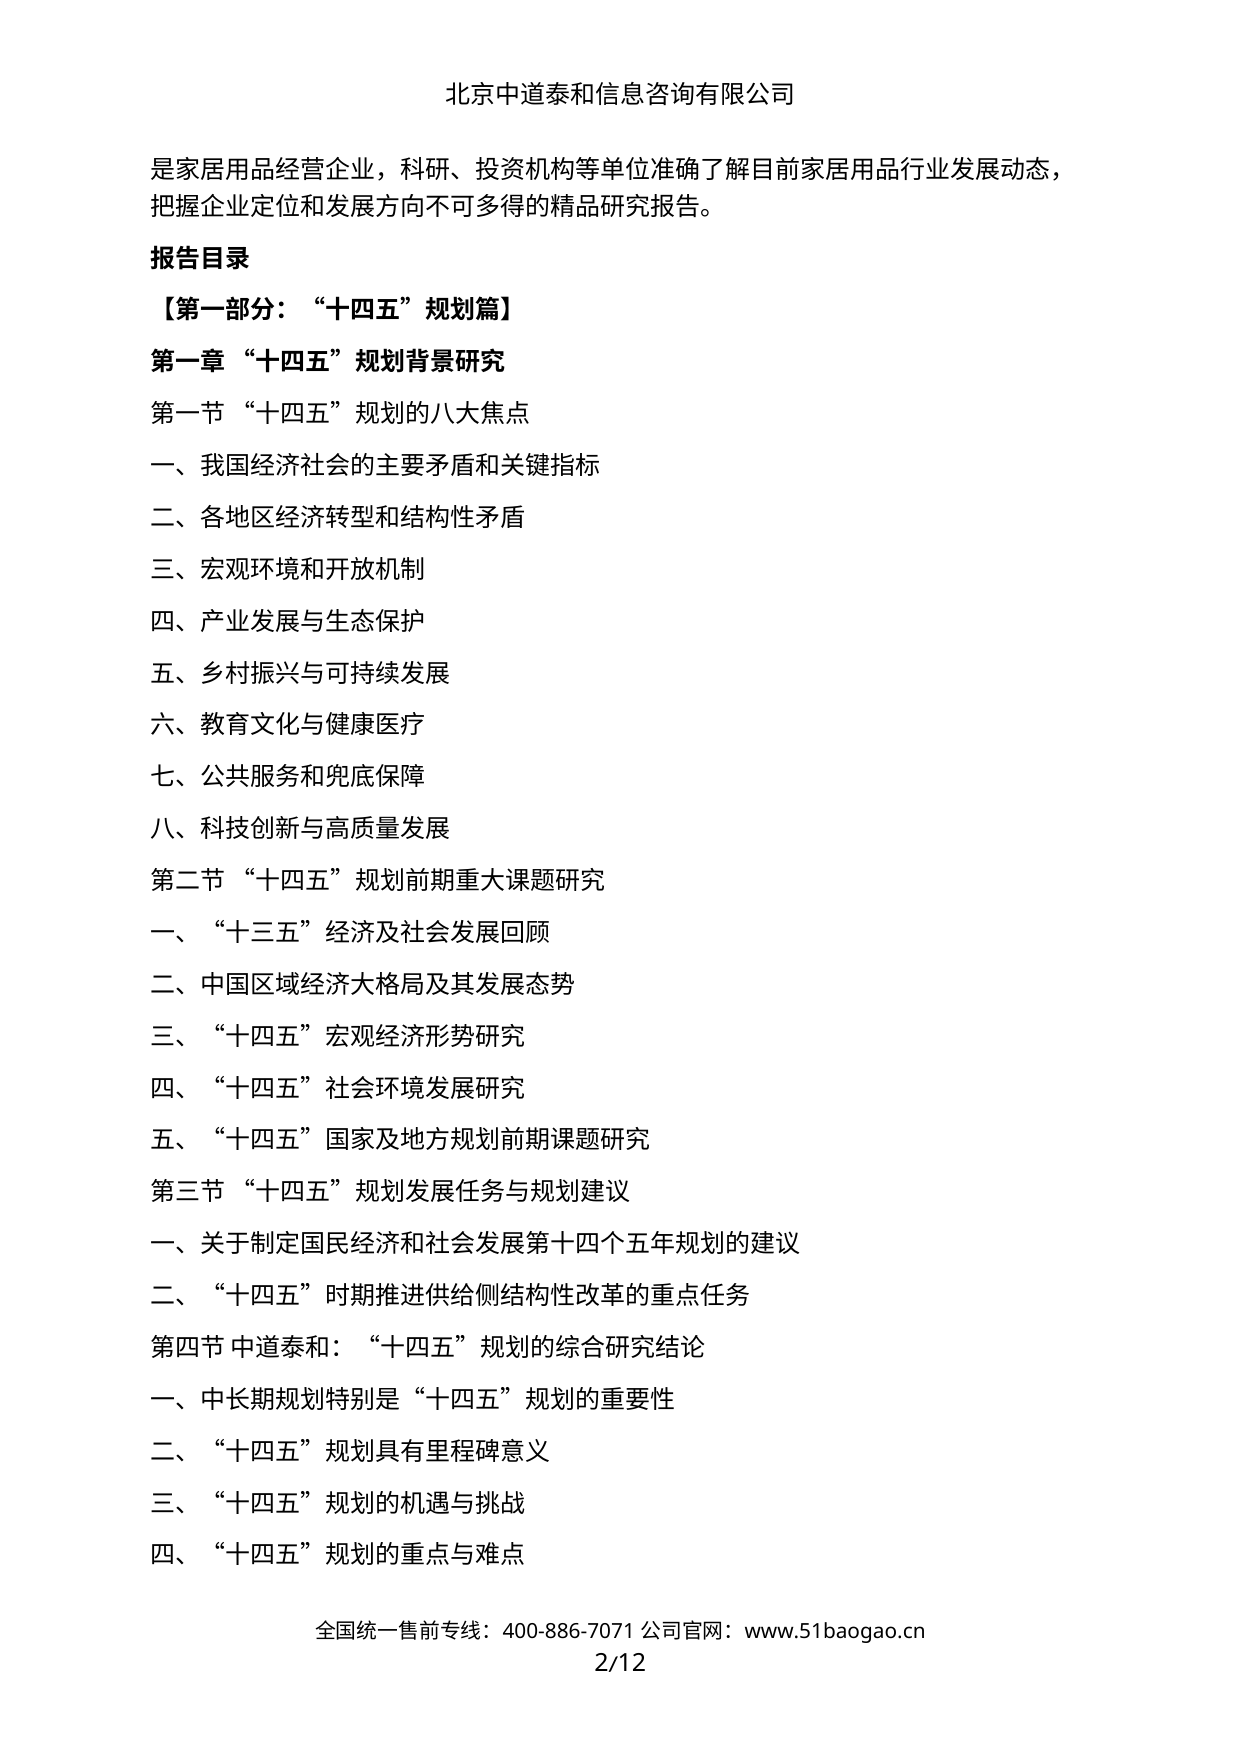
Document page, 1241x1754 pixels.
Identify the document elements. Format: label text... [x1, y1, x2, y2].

text 五、乡村振兴与可持续发展 [150, 653, 1090, 689]
text 八、科技创新与高质量发展 [150, 809, 1090, 845]
text 三、宏观环境和开放机制 [150, 549, 1090, 586]
text 四、“十四五”规划的重点与难点 [150, 1535, 1090, 1571]
text 第一节 “十四五”规划的八大焦点 [150, 394, 1090, 430]
text 【第一部分：“十四五”规划篇】 [150, 290, 1090, 326]
text 一、中长期规划特别是“十四五”规划的重要性 [150, 1379, 1090, 1416]
text 一、关于制定国民经济和社会发展第十四个五年规划的建议 [150, 1224, 1090, 1260]
text 七、公共服务和兜底保障 [150, 757, 1090, 793]
text 三、“十四五”规划的机遇与挑战 [150, 1483, 1090, 1519]
text 二、“十四五”时期推进供给侧结构性改革的重点任务 [150, 1276, 1090, 1312]
text 三、“十四五”宏观经济形势研究 [150, 1016, 1090, 1052]
text 一、“十三五”经济及社会发展回顾 [150, 912, 1090, 949]
text 第二节 “十四五”规划前期重大课题研究 [150, 861, 1090, 897]
text 四、“十四五”社会环境发展研究 [150, 1068, 1090, 1104]
text 一、我国经济社会的主要矛盾和关键指标 [150, 446, 1090, 482]
text 二、中国区域经济大格局及其发展态势 [150, 964, 1090, 1001]
text 第三节 “十四五”规划发展任务与规划建议 [150, 1172, 1090, 1208]
text 二、“十四五”规划具有里程碑意义 [150, 1431, 1090, 1467]
text 报告目录 [150, 238, 1090, 274]
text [150, 150, 1090, 222]
text 第一章 “十四五”规划背景研究 [150, 342, 1090, 378]
text 第四节 中道泰和：“十四五”规划的综合研究结论 [150, 1327, 1090, 1364]
text 四、产业发展与生态保护 [150, 601, 1090, 637]
text 五、“十四五”国家及地方规划前期课题研究 [150, 1120, 1090, 1156]
text 六、教育文化与健康医疗 [150, 705, 1090, 741]
text 二、各地区经济转型和结构性矛盾 [150, 497, 1090, 534]
